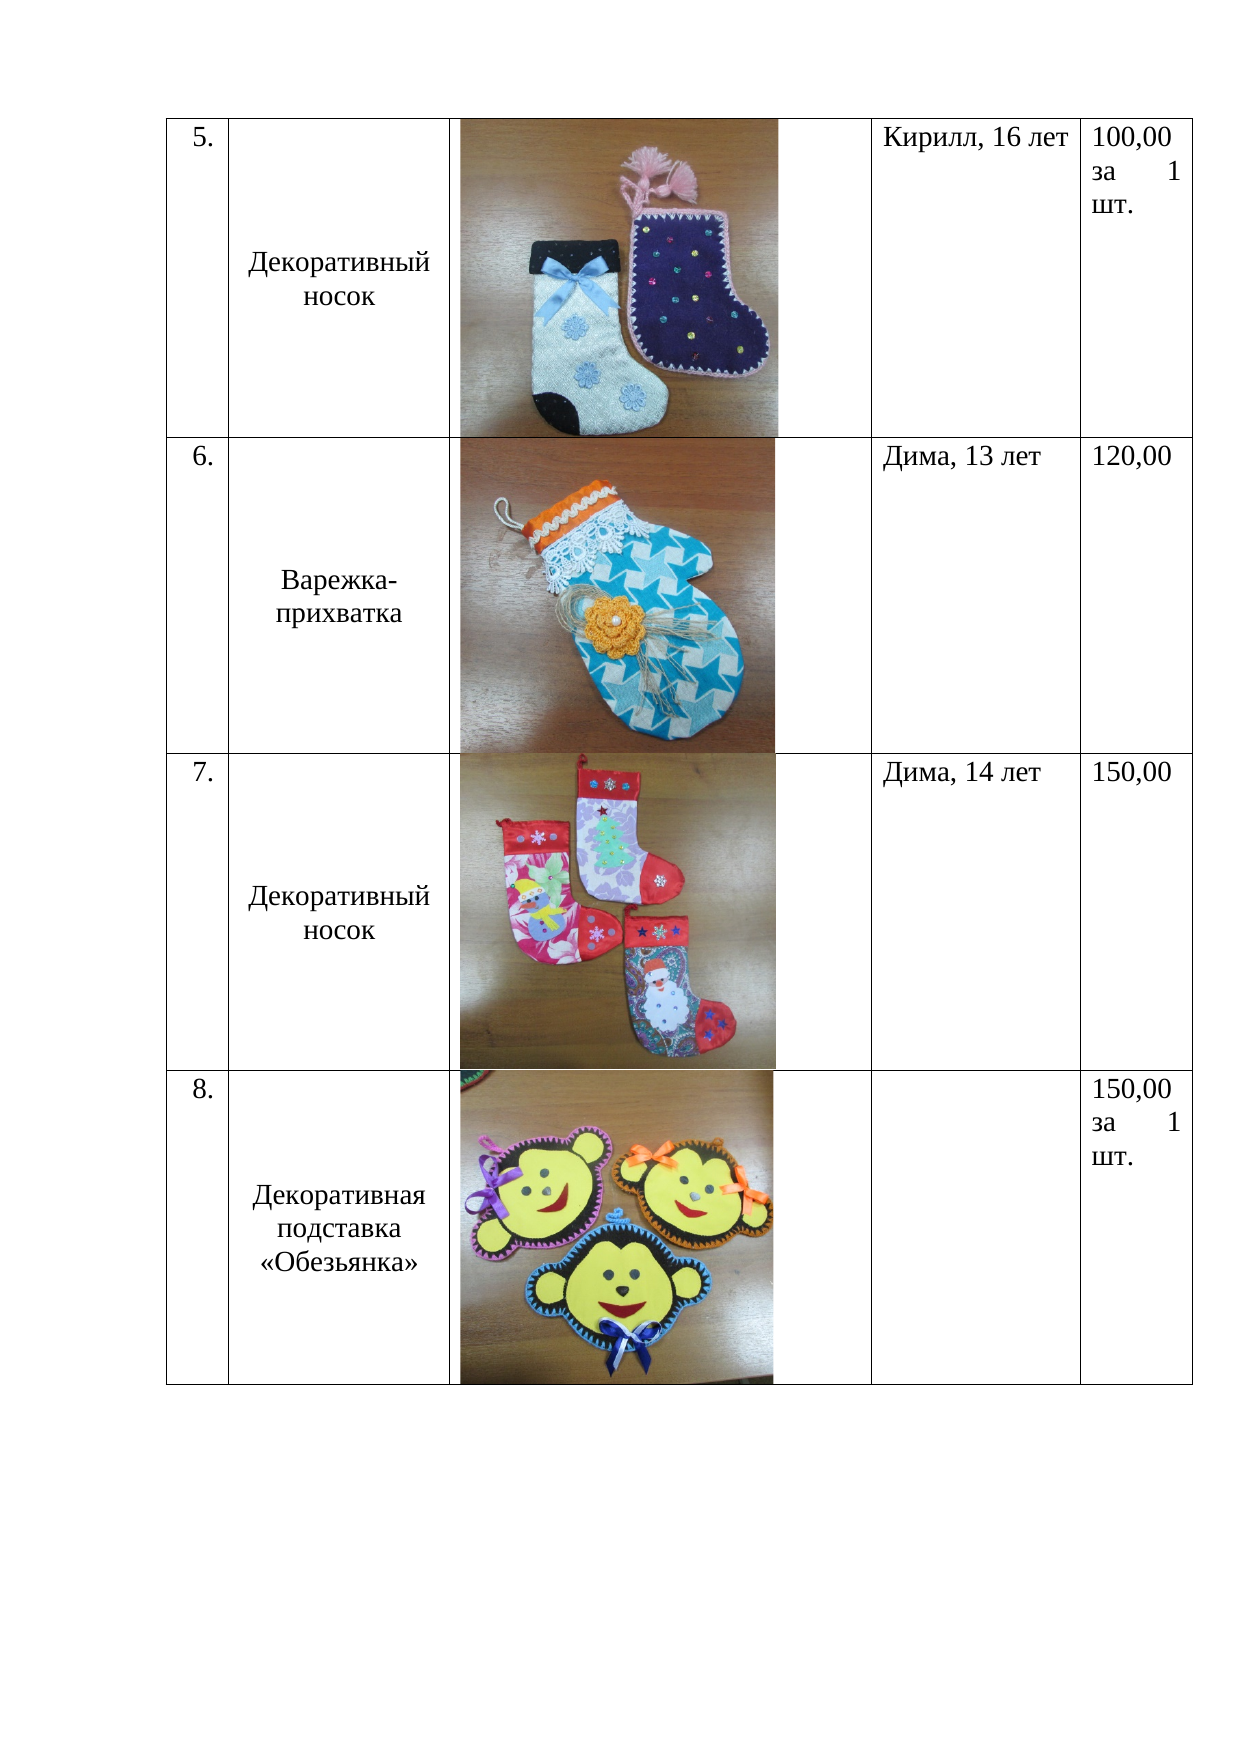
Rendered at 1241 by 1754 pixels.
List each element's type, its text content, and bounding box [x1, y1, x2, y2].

table_cell [450, 1071, 460, 1384]
picture [460, 119, 779, 437]
table_cell [167, 119, 228, 437]
table_cell Декоративный носок [229, 754, 449, 1070]
table_cell [774, 1071, 871, 1384]
table_cell [450, 754, 871, 1070]
table_cell 150,00 за 1 шт. [1081, 1071, 1192, 1384]
table_cell [872, 1071, 1080, 1384]
table_cell [775, 438, 871, 753]
table_cell 120,00 [1081, 438, 1192, 753]
table_cell Декоративный носок [229, 119, 449, 437]
table_cell Дима, 14 лет [872, 754, 1080, 1070]
table_cell Кирилл, 16 лет [872, 119, 1080, 437]
table_cell [779, 119, 871, 437]
table_cell Декоративная подставка «Обезьянка» [229, 1071, 449, 1384]
table_cell [450, 119, 460, 437]
table_cell Варежка-прихватка [229, 438, 449, 753]
table_cell [450, 438, 460, 753]
picture [460, 1070, 774, 1384]
table_cell [167, 438, 228, 753]
picture [460, 438, 776, 1069]
table_cell [167, 754, 228, 1070]
table_cell [167, 1071, 228, 1384]
table_cell 150,00 [1081, 754, 1192, 1070]
table_cell Дима, 13 лет [872, 438, 1080, 753]
table_cell 100,00 за 1 шт. [1081, 119, 1192, 437]
